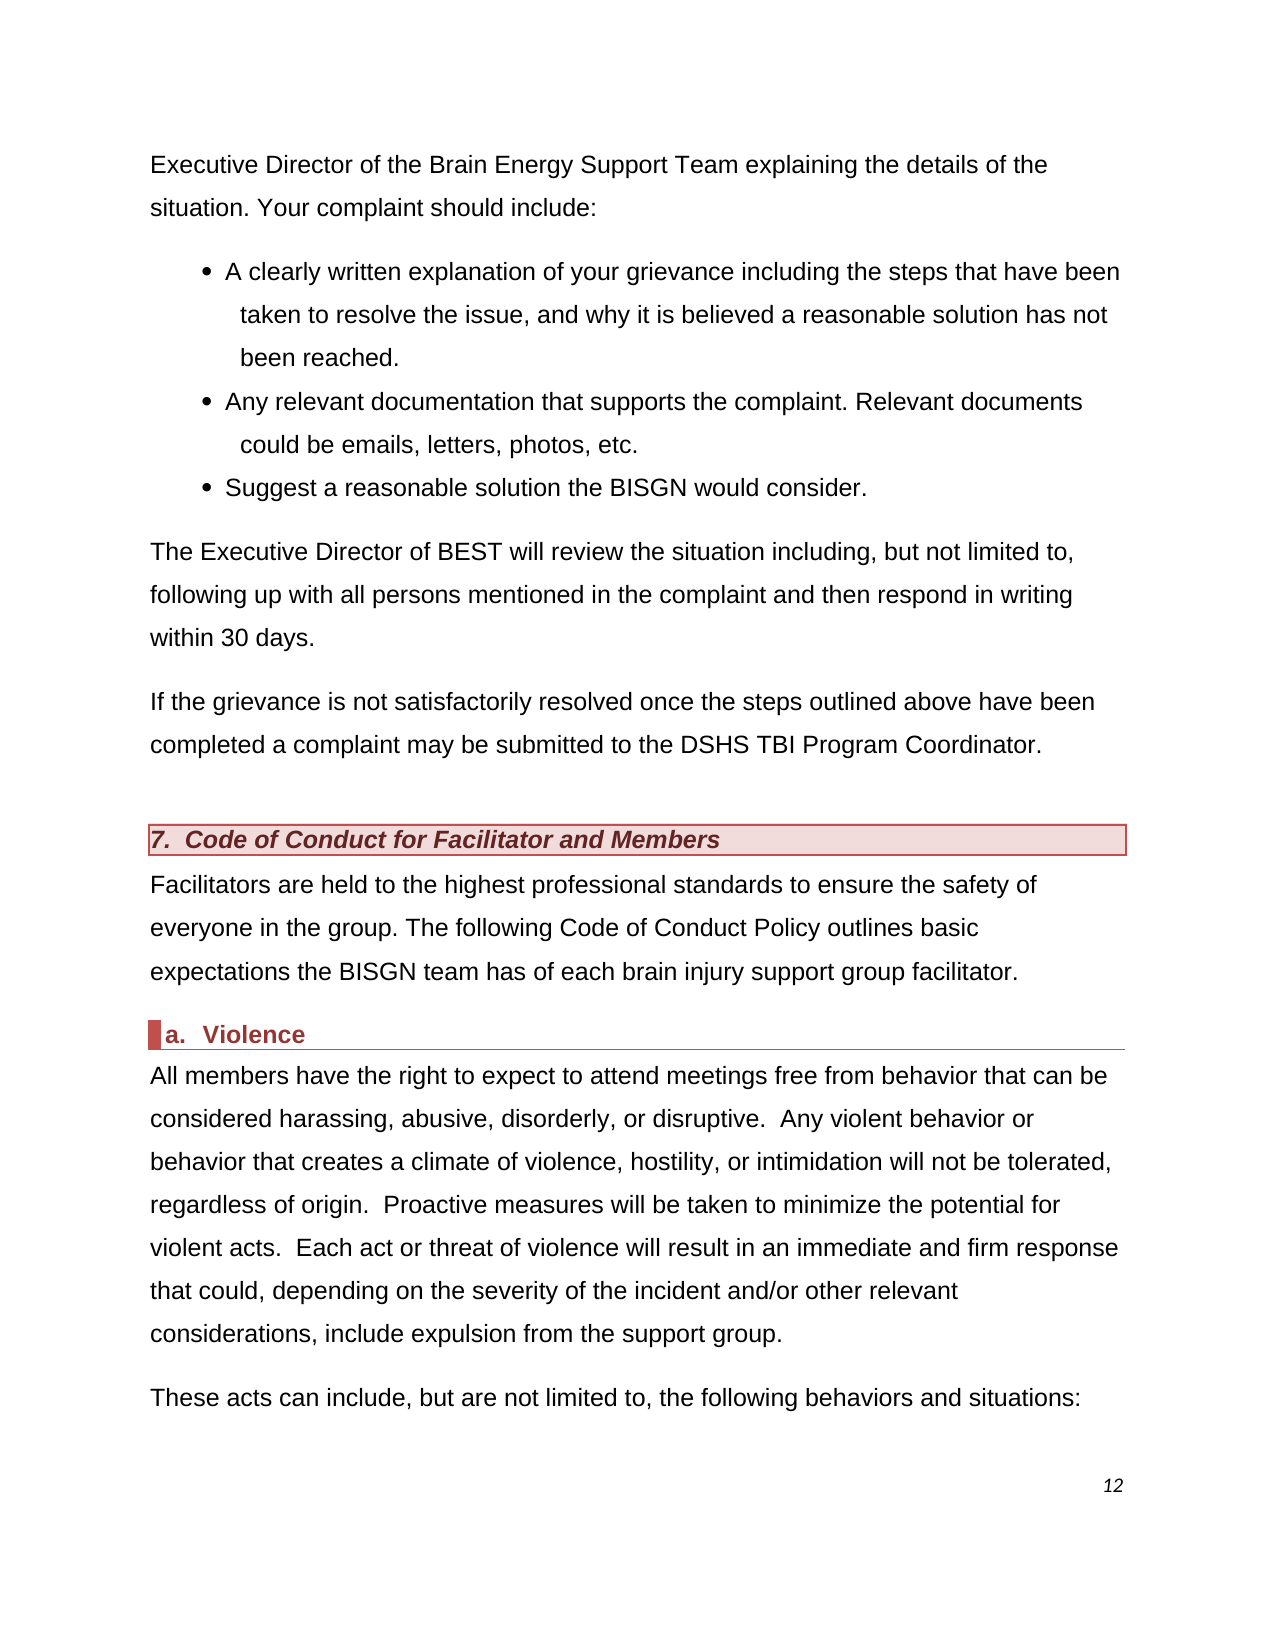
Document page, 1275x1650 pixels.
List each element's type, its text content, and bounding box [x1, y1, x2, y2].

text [150, 150, 1125, 222]
list A clearly written explanation of your grievance including the steps that have been taken to resolve the issue, and why it is believed a reasonable solution has not been reached. [202, 257, 1125, 372]
list Any relevant documentation that supports the complaint. Relevant documents could be emails, letters, photos, etc. [202, 387, 1125, 458]
text If the grievance is not satisfactorily resolved once the steps outlined above have been completed a complaint may be submitted to the DSHS TBI Program Coordinator. [150, 687, 1125, 759]
text All members have the right to expect to attend meetings free from behavior that can be considered harassing, abusive, disorderly, or disruptive. Any violent behavior or behavior that creates a climate of violence, hostility, or intimidation will not be tolerated, regardless of origin. Proactive measures will be taken to minimize the potential for violent acts. Each act or threat of violence will result in an immediate and firm response that could, depending on the severity of the incident and/or other relevant considerations, include expulsion from the support group. [150, 1061, 1125, 1348]
text Facilitators are held to the highest professional standards to ensure the safety of everyone in the group. The following Code of Conduct Policy outlines basic expectations the BISGN team has of each brain injury support group facilitator. [150, 870, 1125, 985]
subtitle Violence [161, 1020, 1125, 1049]
text These acts can include, but are not limited to, the following behaviors and situations: [150, 1383, 1125, 1412]
text The Executive Director of BEST will review the situation including, but not limited to, following up with all persons mentioned in the complaint and then respond in writing within 30 days. [150, 537, 1125, 652]
list Suggest a reasonable solution the BISGN would consider. [202, 473, 1125, 502]
subtitle 7. Code of Conduct for Facilitator and Members [150, 826, 1125, 854]
